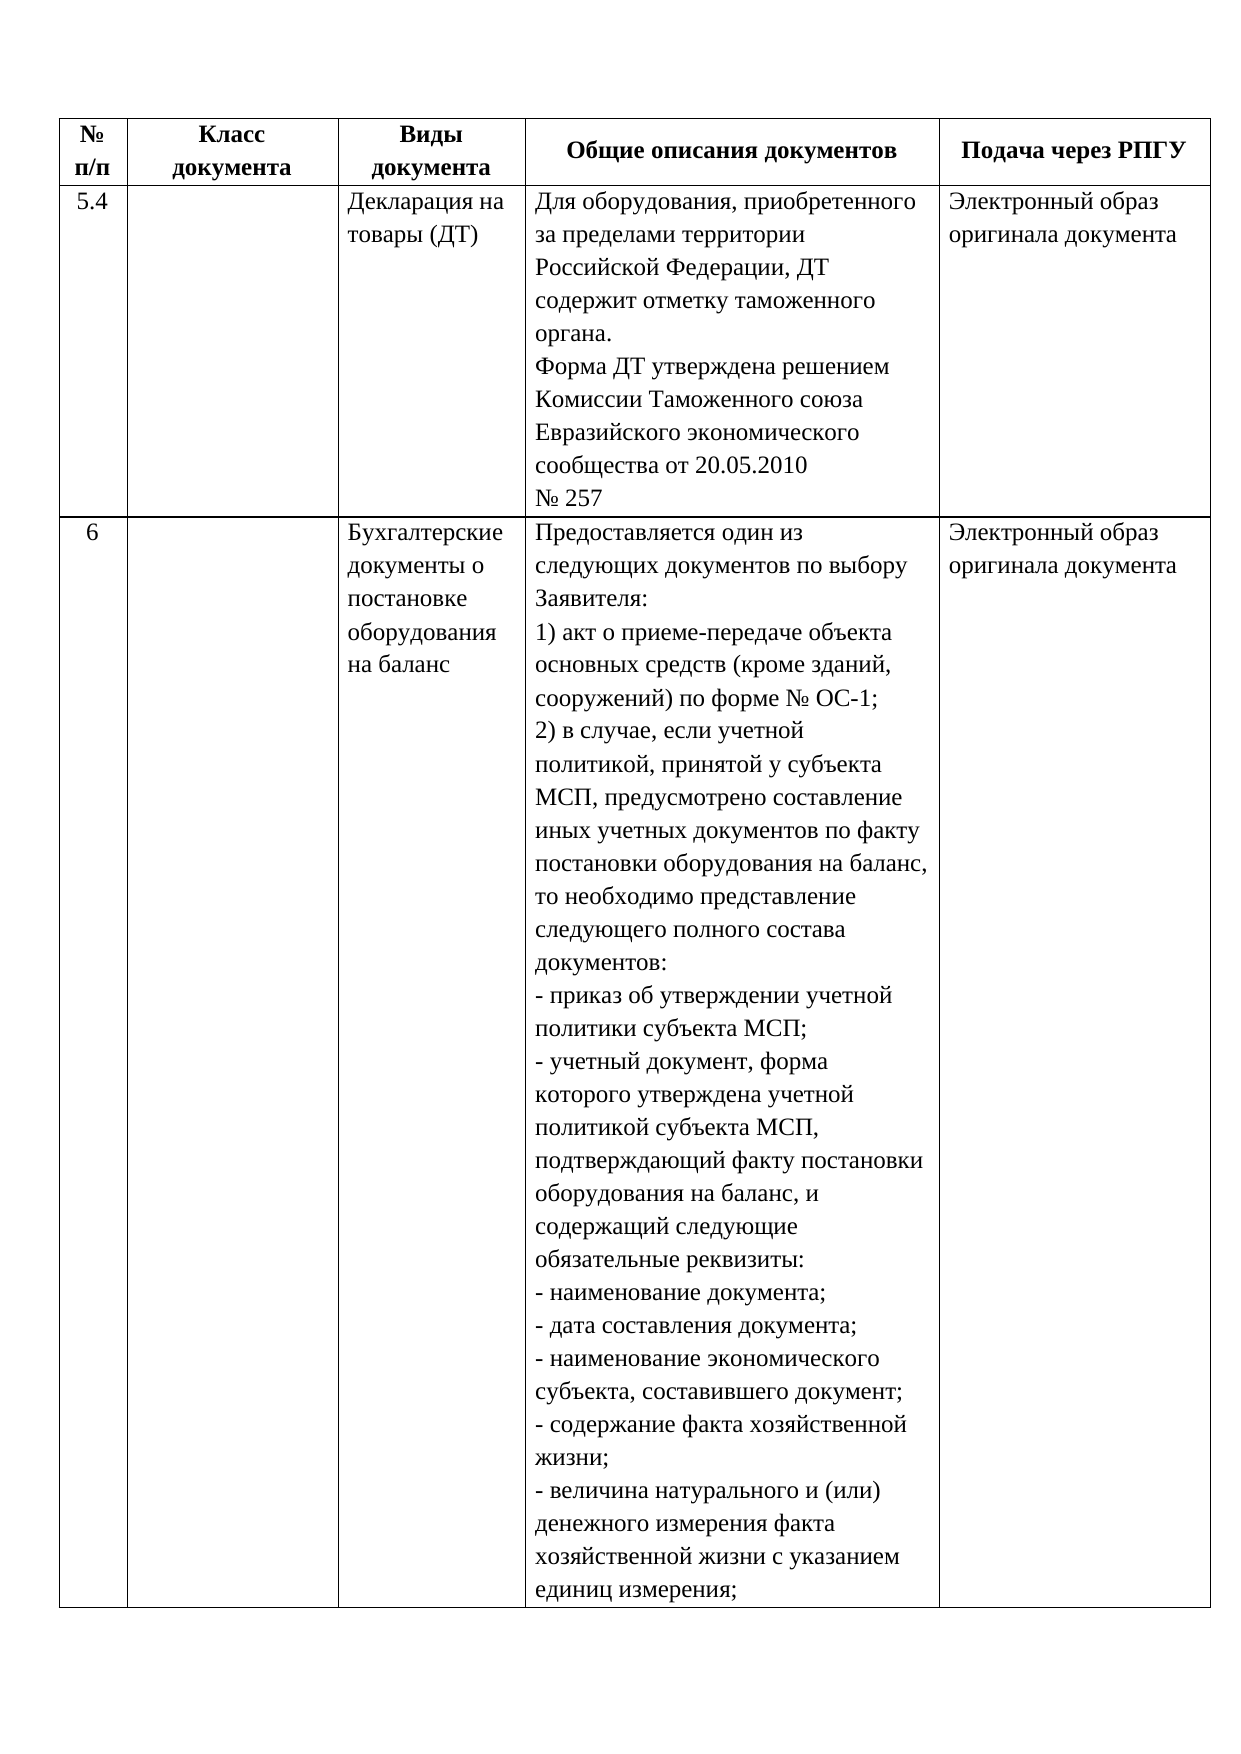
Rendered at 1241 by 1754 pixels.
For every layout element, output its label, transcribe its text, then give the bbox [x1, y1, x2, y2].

table_cell Электронный образ оригинала документа [940, 186, 1210, 516]
table_header Общие описания документов [526, 119, 939, 185]
table_cell Электронный образ оригинала документа [940, 518, 1210, 1607]
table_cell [339, 518, 525, 1607]
table_cell 6 [60, 518, 127, 1607]
table_header Подача через РПГУ [940, 119, 1210, 185]
table_header № п/п [60, 119, 127, 185]
table_header Класс документа [128, 119, 338, 185]
table_header Виды документа [339, 119, 525, 185]
table_cell Декларация на товары (ДТ) [339, 186, 525, 516]
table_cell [526, 518, 939, 1607]
table_cell 5.4 [60, 186, 127, 516]
table_cell [128, 518, 338, 1607]
table_cell [128, 186, 338, 516]
table_cell Для оборудования, приобретенного за пределами территории Российской Федерации, ДТ содержит отметку таможенного органа. Форма ДТ утверждена решением Комиссии Таможенного союза Евразийского экономического сообщества от 20.05.2010 № 257 [526, 186, 939, 516]
